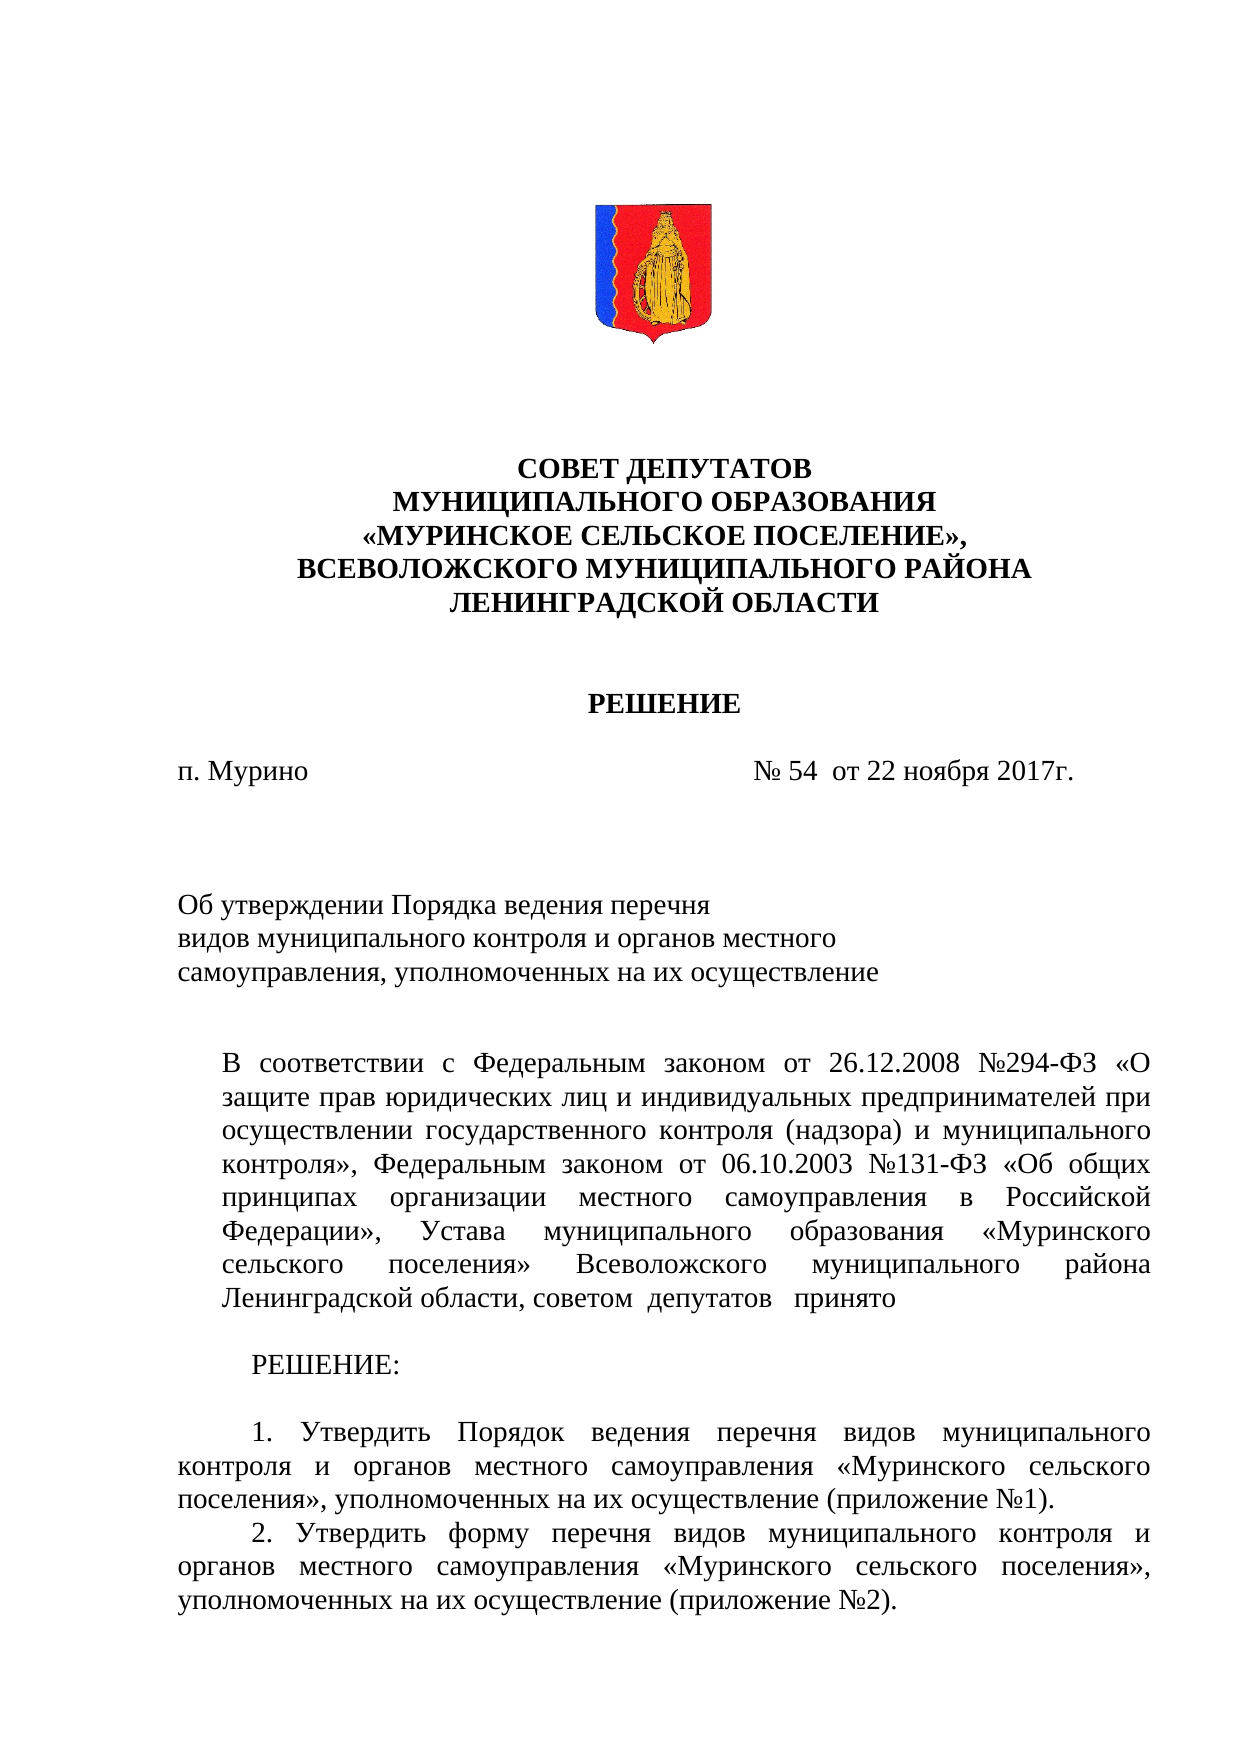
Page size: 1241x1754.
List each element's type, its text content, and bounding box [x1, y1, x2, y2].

text 2. Утвердить форму перечня видов муниципального контроля и органов местного самоуправления «Муринского сельского поселения», уполномоченных на их осуществление (приложение №2). [177, 1515, 1152, 1615]
text РЕШЕНИЕ: [177, 1347, 1152, 1381]
text В соответствии с Федеральным законом от 26.12.2008 №294-ФЗ «О защите прав юридических лиц и индивидуальных предпринимателей при осуществлении государственного контроля (надзора) и муниципального контроля», Федеральным законом от 06.10.2003 №131-ФЗ «Об общих принципах организации местного самоуправления в Российской Федерации», Устава муниципального образования «Муринского сельского поселения» Всеволожского муниципального района Ленинградской области, советом депутатов принято [222, 1045, 1152, 1313]
text РЕШЕНИЕ [177, 686, 1152, 719]
text п. Мурино № 54 от 22 ноября 2017г. [177, 753, 1152, 786]
picture [585, 201, 727, 351]
text «МУРИНСКОЕ СЕЛЬСКОЕ ПОСЕЛЕНИЕ», [177, 518, 1152, 552]
text ВСЕВОЛОЖСКОГО МУНИЦИПАЛЬНОГО РАЙОНА [177, 552, 1152, 585]
text 1. Утвердить Порядок ведения перечня видов муниципального контроля и органов местного самоуправления «Муринского сельского поселения», уполномоченных на их осуществление (приложение №1). [177, 1414, 1152, 1515]
text видов муниципального контроля и органов местного [177, 921, 1152, 954]
text МУНИЦИПАЛЬНОГО ОБРАЗОВАНИЯ [177, 484, 1152, 518]
text Об утверждении Порядка ведения перечня [177, 887, 1152, 921]
text самоуправления, уполномоченных на их осуществление [177, 954, 1152, 988]
text СОВЕТ ДЕПУТАТОВ [177, 451, 1152, 484]
text ЛЕНИНГРАДСКОЙ ОБЛАСТИ [177, 585, 1152, 619]
